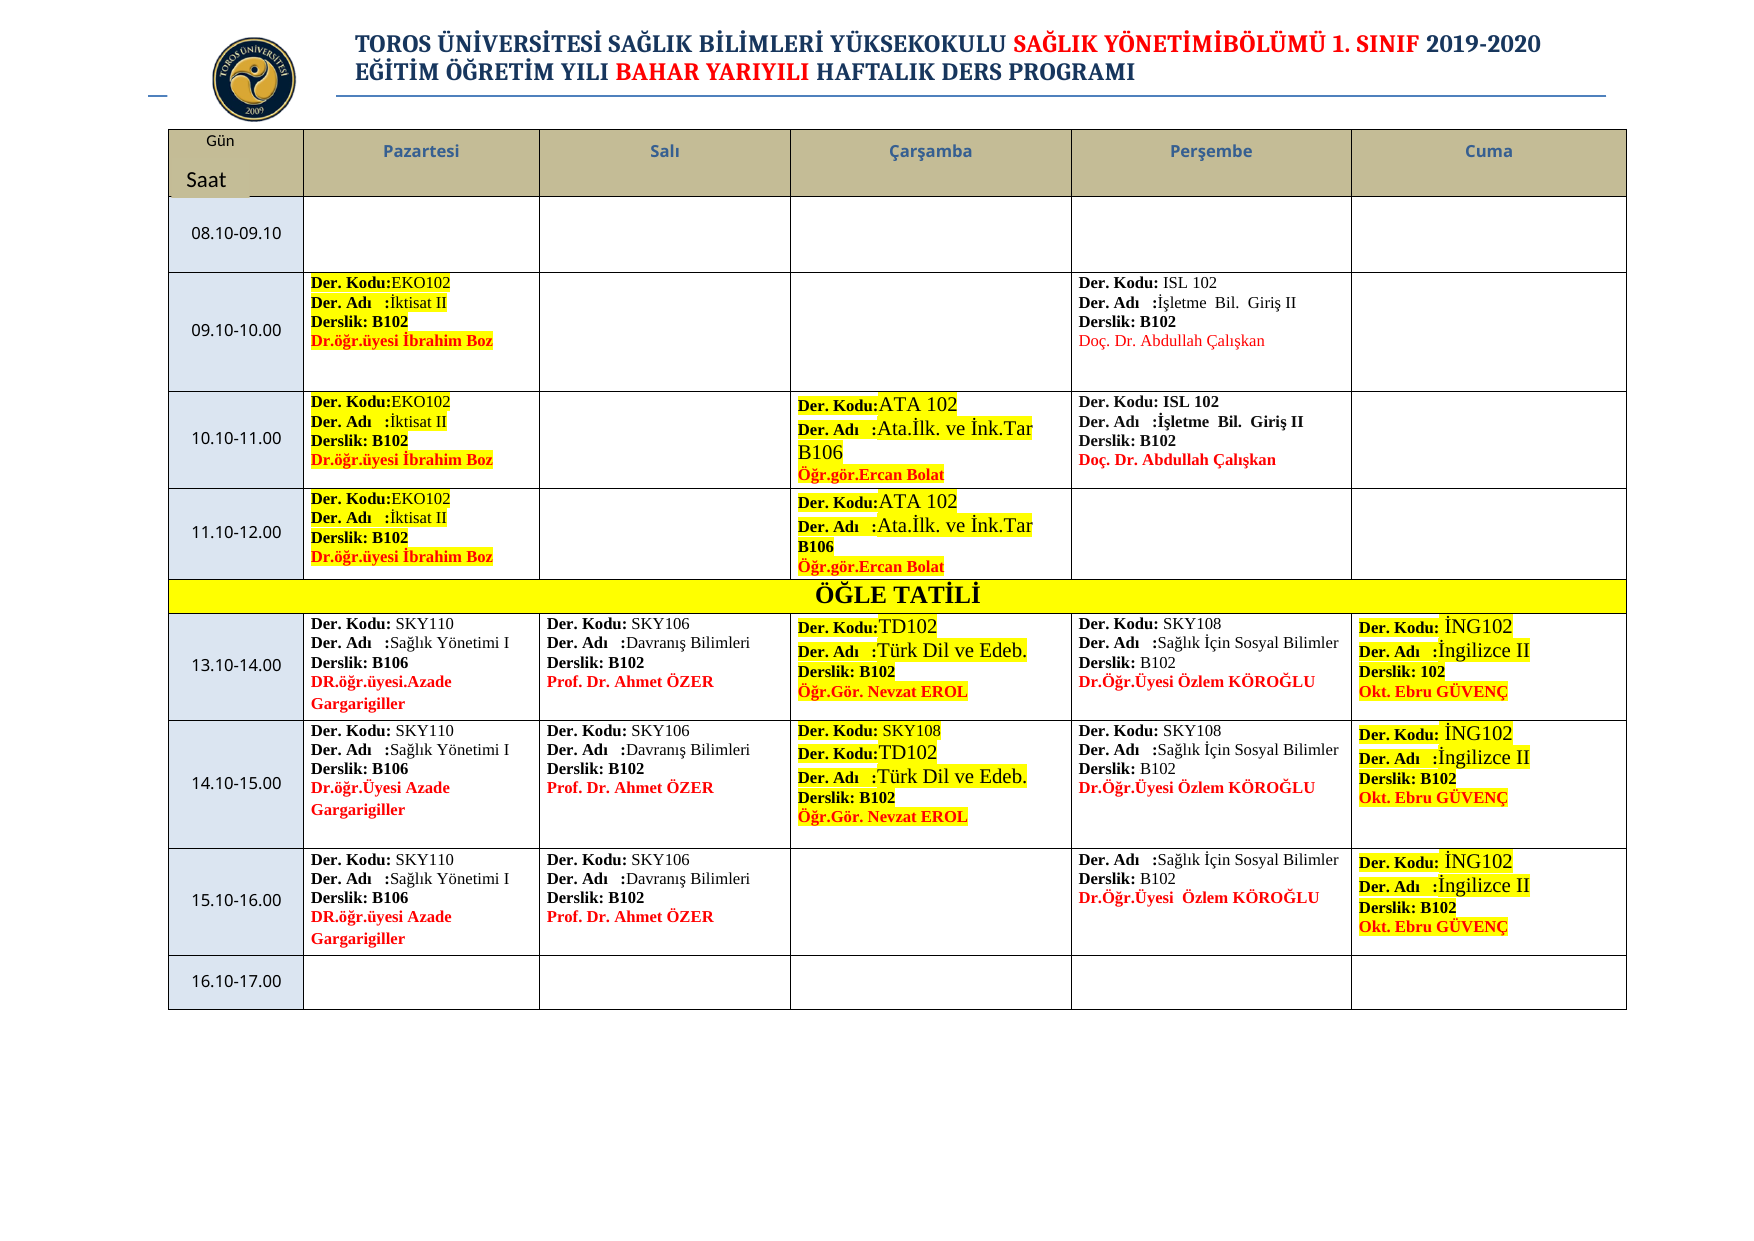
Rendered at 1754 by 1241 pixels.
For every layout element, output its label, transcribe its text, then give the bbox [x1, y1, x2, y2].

table_cell Der. Kodu:EKO102 Der. Adı :İktisat II Derslik: B102 Dr.öğr.üyesi İbrahim Boz [304, 489, 539, 579]
table_header Pazartesi [304, 130, 539, 196]
table_cell Der. Kodu:ATA 102 Der. Adı :Ata.İlk. ve İnk.Tar B106 Öğr.gör.Ercan Bolat [791, 489, 1071, 579]
table_cell [791, 197, 1071, 272]
table_cell [540, 197, 790, 272]
table_cell 14.10-15.00 [169, 721, 303, 848]
table_cell Der. Kodu: İNG102 Der. Adı :İngilizce II Derslik: B102 Okt. Ebru GÜVENÇ [1352, 849, 1626, 955]
table_cell [304, 197, 539, 272]
table_cell Der. Kodu: SKY110 Der. Adı :Sağlık Yönetimi I Derslik: B106 DR.öğr.üyesi.Azade Gargarigiller [304, 614, 539, 720]
table_cell [540, 956, 790, 1009]
table_cell 13.10-14.00 [169, 614, 303, 720]
table_cell Der. Kodu:EKO102 Der. Adı :İktisat II Derslik: B102 Dr.öğr.üyesi İbrahim Boz [304, 273, 539, 391]
table_cell [791, 273, 1071, 391]
table_cell 09.10-10.00 [169, 273, 303, 391]
table_cell [791, 956, 1071, 1009]
table_cell Der. Kodu: SKY108 Der. Kodu:TD102 Der. Adı :Türk Dil ve Edeb. Derslik: B102 Öğr.Gör. Nevzat EROL [791, 721, 1071, 848]
table_cell 08.10-09.10 [169, 197, 303, 272]
table_cell [1352, 197, 1626, 272]
table_cell Der. Kodu: İNG102 Der. Adı :İngilizce II Derslik: 102 Okt. Ebru GÜVENÇ [1352, 614, 1626, 720]
table_cell [1352, 489, 1626, 579]
picture [167, 35, 336, 122]
table_cell Der. Kodu:ATA 102 Der. Adı :Ata.İlk. ve İnk.Tar B106 Öğr.gör.Ercan Bolat [791, 392, 1071, 488]
table_cell [540, 489, 790, 579]
table_cell [1352, 956, 1626, 1009]
table_header Çarşamba [791, 130, 1071, 196]
table_cell Der. Adı :Sağlık İçin Sosyal Bilimler Derslik: B102 Dr.Öğr.Üyesi Özlem KÖROĞLU [1072, 849, 1351, 955]
table_cell [1072, 489, 1351, 579]
table_cell [1352, 273, 1626, 391]
table_header Gün [169, 130, 303, 196]
table_cell 11.10-12.00 [169, 489, 303, 579]
table_cell [791, 849, 1071, 955]
table_cell 10.10-11.00 [169, 392, 303, 488]
table_cell Der. Kodu: SKY106 Der. Adı :Davranış Bilimleri Derslik: B102 Prof. Dr. Ahmet ÖZER [540, 614, 790, 720]
table_header Cuma [1352, 130, 1626, 196]
table_cell Der. Kodu: SKY108 Der. Adı :Sağlık İçin Sosyal Bilimler Derslik: B102 Dr.Öğr.Üyesi Özlem KÖROĞLU [1072, 614, 1351, 720]
table_cell Der. Kodu:TD102 Der. Adı :Türk Dil ve Edeb. Derslik: B102 Öğr.Gör. Nevzat EROL [791, 614, 1071, 720]
table_cell [304, 956, 539, 1009]
table_cell [1072, 197, 1351, 272]
table_header Salı [540, 130, 790, 196]
table_cell 15.10-16.00 [169, 849, 303, 955]
table_cell Der. Kodu: SKY110 Der. Adı :Sağlık Yönetimi I Derslik: B106 Dr.öğr.Üyesi Azade Gargarigiller [304, 721, 539, 848]
table_cell [1072, 956, 1351, 1009]
table_cell Der. Kodu: İNG102 Der. Adı :İngilizce II Derslik: B102 Okt. Ebru GÜVENÇ [1352, 721, 1626, 848]
table_cell Der. Kodu:EKO102 Der. Adı :İktisat II Derslik: B102 Dr.öğr.üyesi İbrahim Boz [304, 392, 539, 488]
table_cell Der. Kodu: SKY108 Der. Adı :Sağlık İçin Sosyal Bilimler Derslik: B102 Dr.Öğr.Üyesi Özlem KÖROĞLU [1072, 721, 1351, 848]
table_cell [540, 273, 790, 391]
table_cell 16.10-17.00 [169, 956, 303, 1009]
table_cell Der. Kodu: ISL 102 Der. Adı :İşletme Bil. Giriş II Derslik: B102 Doç. Dr. Abdullah Çalışkan [1072, 392, 1351, 488]
table_cell Der. Kodu: SKY110 Der. Adı :Sağlık Yönetimi I Derslik: B106 DR.öğr.üyesi Azade Gargarigiller [304, 849, 539, 955]
table_cell Der. Kodu: SKY106 Der. Adı :Davranış Bilimleri Derslik: B102 Prof. Dr. Ahmet ÖZER [540, 721, 790, 848]
table_cell ÖĞLE TATİLİ [169, 580, 1626, 613]
table_cell [540, 392, 790, 488]
title TOROS ÜNİVERSİTESİ SAĞLIK BİLİMLERİ YÜKSEKOKULU SAĞLIK YÖNETİMİBÖLÜMÜ 1. SINIF 2019-2020 EĞİTİM ÖĞRETİM YILI BAHAR YARIYILI HAFTALIK DERS PROGRAMI [148, 29, 1606, 95]
table_header Perşembe [1072, 130, 1351, 196]
table_cell Der. Kodu: SKY106 Der. Adı :Davranış Bilimleri Derslik: B102 Prof. Dr. Ahmet ÖZER [540, 849, 790, 955]
table_cell Der. Kodu: ISL 102 Der. Adı :İşletme Bil. Giriş II Derslik: B102 Doç. Dr. Abdullah Çalışkan [1072, 273, 1351, 391]
table_cell [1352, 392, 1626, 488]
